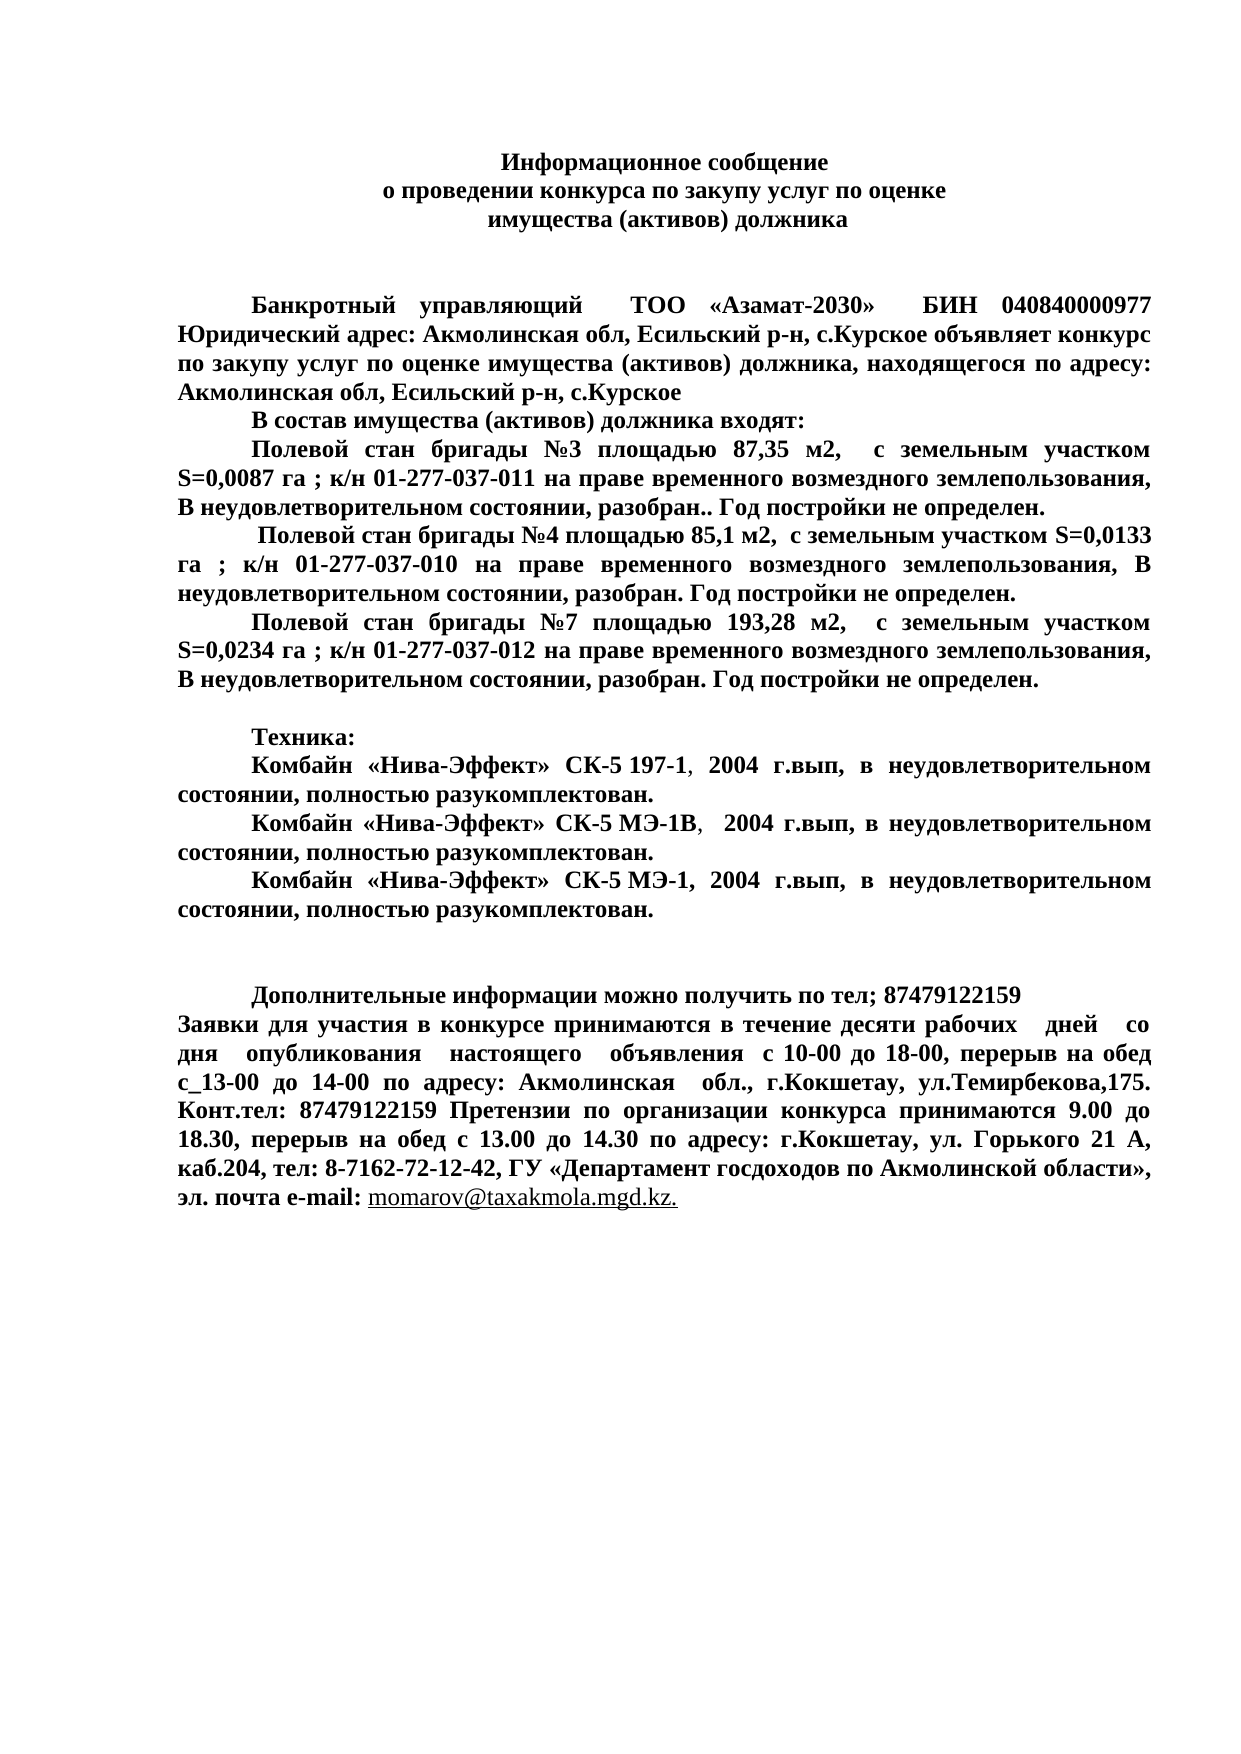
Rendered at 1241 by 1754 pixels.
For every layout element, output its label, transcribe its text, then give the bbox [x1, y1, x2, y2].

text Дополнительные информации можно получить по тел; 87479122159 [177, 981, 1152, 1009]
text Техника: [177, 722, 1152, 751]
text Заявки для участия в конкурсе принимаются в течение десяти рабочих дней со дня опубликования настоящего объявления с 10-00 до 18-00, перерыв на обед с_13-00 до 14-00 по адресу: Акмолинская обл., г.Кокшетау, ул.Темирбекова,175. Конт.тел: 87479122159 Претензии по организации конкурса принимаются 9.00 до 18.30, перерыв на обед с 13.00 до 14.30 по адресу: г.Кокшетау, ул. Горького 21 А, каб.204, тел: 8-7162-72-12-42, ГУ «Департамент госдоходов по Акмолинской области», эл. почта e-mail: momarov@taxakmola.mgd.kz. [177, 1009, 1152, 1211]
text Комбайн «Нива-Эффект» СК-5 МЭ-1, 2004 г.вып, в неудовлетворительном состоянии, полностью разукомплектован. [177, 866, 1152, 923]
text Банкротный управляющий ТОО «Азамат-2030» БИН 040840000977 Юридический адрес: Акмолинская обл, Есильский р-н, с.Курское объявляет конкурс по закупу услуг по оценке имущества (активов) должника, находящегося по адресу: Акмолинская обл, Есильский р-н, с.Курское [177, 291, 1152, 406]
text о проведении конкурса по закупу услуг по оценке [177, 176, 1152, 204]
text В состав имущества (активов) должника входят: [177, 406, 1152, 434]
text Полевой стан бригады №7 площадью 193,28 м2, с земельным участком S=0,0234 га ; к/н 01-277-037-012 на праве временного возмездного землепользования, В неудовлетворительном состоянии, разобран. Год постройки не определен. [177, 607, 1152, 693]
text Комбайн «Нива-Эффект» СК-5 197-1, 2004 г.вып, в неудовлетворительном состоянии, полностью разукомплектован. [177, 751, 1152, 808]
text имущества (активов) должника [177, 204, 1152, 233]
text Полевой стан бригады №3 площадью 87,35 м2, с земельным участком S=0,0087 га ; к/н 01-277-037-011 на праве временного возмездного землепользования, В неудовлетворительном состоянии, разобран.. Год постройки не определен. [177, 434, 1152, 521]
text Полевой стан бригады №4 площадью 85,1 м2, с земельным участком S=0,0133 га ; к/н 01-277-037-010 на праве временного возмездного землепользования, В неудовлетворительном состоянии, разобран. Год постройки не определен. [177, 521, 1152, 607]
text Информационное сообщение [177, 147, 1152, 176]
text Комбайн «Нива-Эффект» СК-5 МЭ-1В, 2004 г.вып, в неудовлетворительном состоянии, полностью разукомплектован. [177, 808, 1152, 866]
